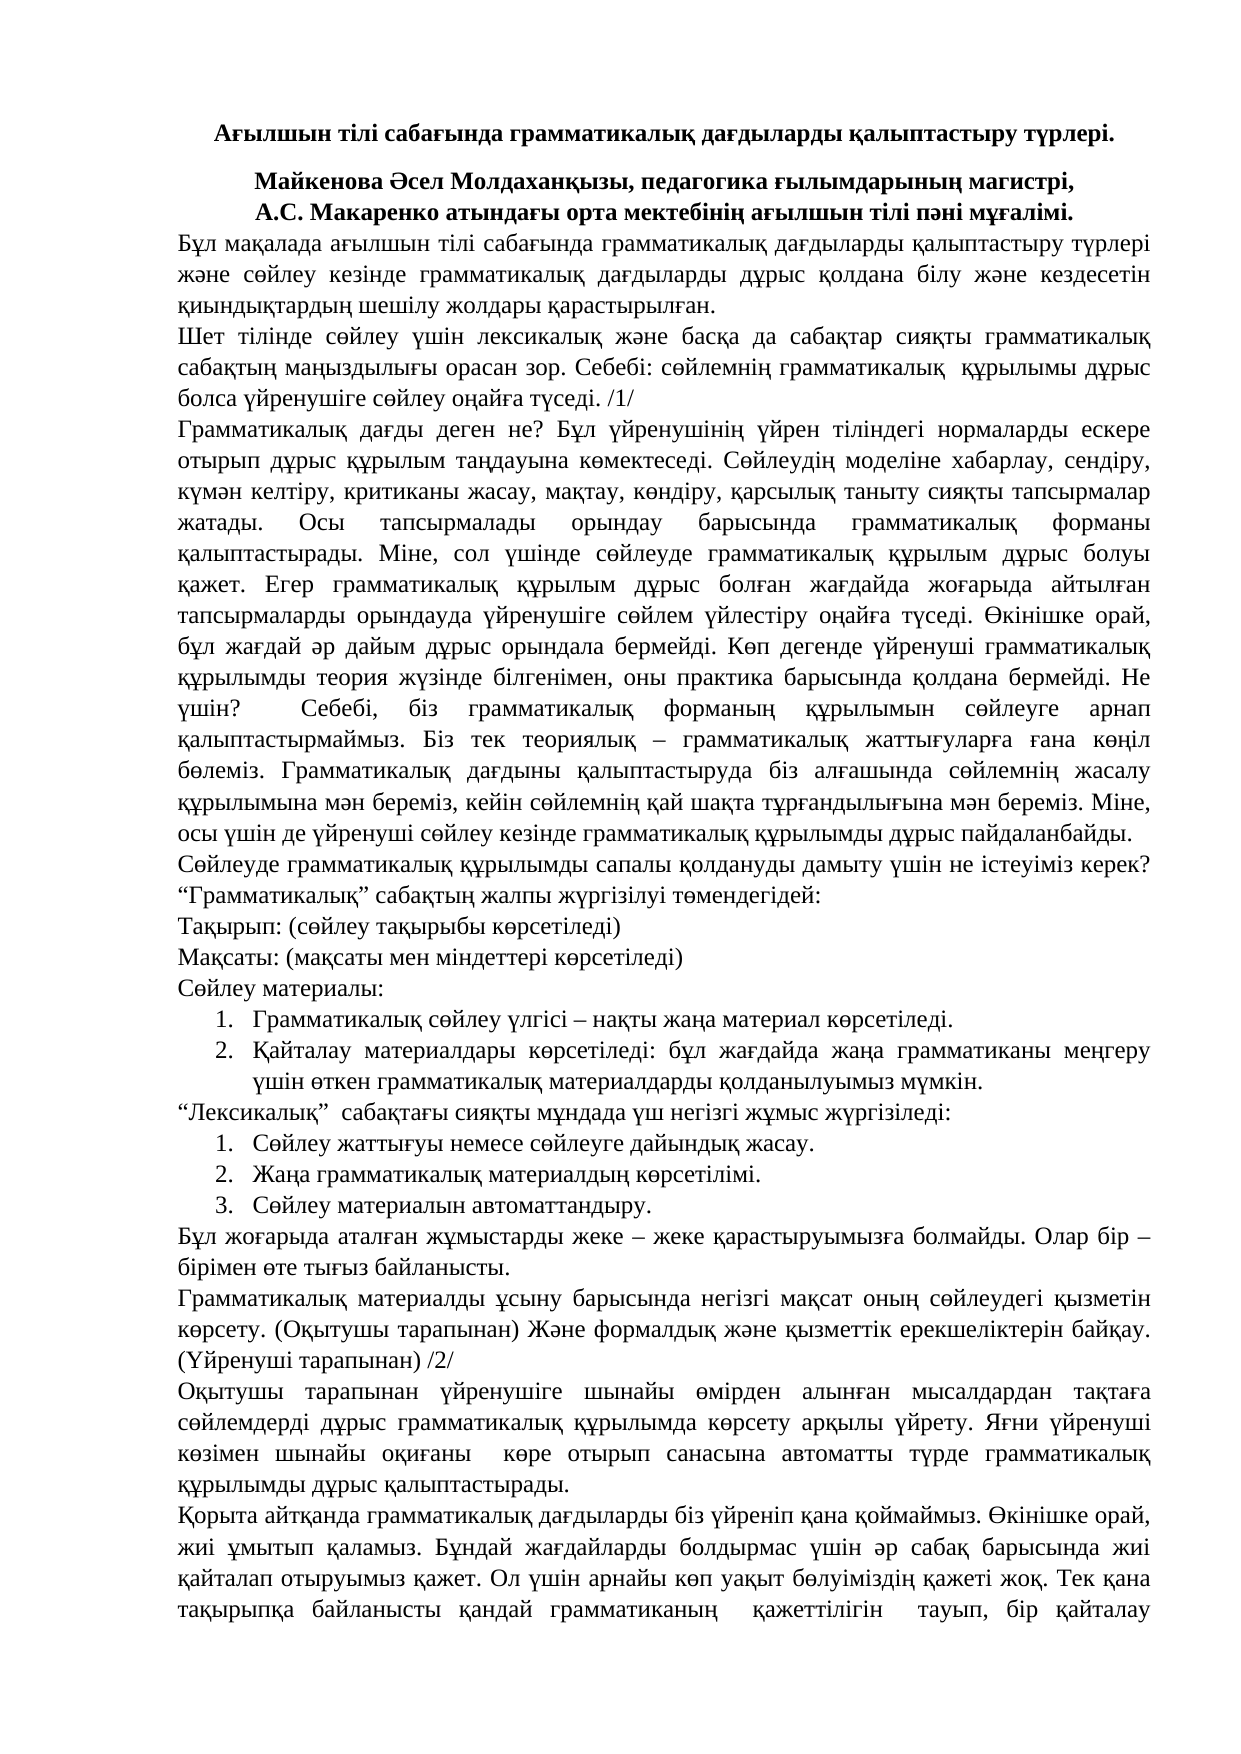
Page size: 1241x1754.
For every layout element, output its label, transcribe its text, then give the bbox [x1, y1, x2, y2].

text Оқытушы тарапынан үйренушіге шынайы өмірден алынған мысалдардан тақтаға сөйлемдерді дұрыс грамматикалық құрылымда көрсету арқылы үйрету. Яғни үйренуші көзімен шынайы оқиғаны көре отырып санасына автоматты түрде грамматикалық құрылымды дұрыс қалыптастырады. [177, 1376, 1152, 1498]
text Мақсаты: (мақсаты мен міндеттері көрсетіледі) [177, 942, 1152, 971]
text Бұл мақалада ағылшын тілі сабағында грамматикалық дағдыларды қалыптастыру түрлері және сөйлеу кезінде грамматикалық дағдыларды дұрыс қолдана білу және кездесетін қиындықтардың шешілу жолдары қарастырылған. [177, 228, 1152, 319]
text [177, 1501, 1152, 1622]
text Майкенова Әсел Молдаханқызы, педагогика ғылымдарының магистрі, [177, 166, 1152, 194]
text Ағылшын тілі сабағында грамматикалық дағдыларды қалыптастыру түрлері. [177, 118, 1152, 147]
text Грамматикалық дағды деген не? Бұл үйренушінің үйрен тіліндегі нормаларды ескере отырып дұрыс құрылым таңдауына көмектеседі. Сөйлеудің моделіне хабарлау, сендіру, күмән келтіру, критиканы жасау, мақтау, көндіру, қарсылық таныту сияқты тапсырмалар жатады. Осы тапсырмалады орындау барысында грамматикалық форманы қалыптастырады. Міне, сол үшінде сөйлеуде грамматикалық құрылым дұрыс болуы қажет. Егер грамматикалық құрылым дұрыс болған жағдайда жоғарыда айтылған тапсырмаларды орындауда үйренушіге сөйлем үйлестіру оңайға түседі. Өкінішке орай, бұл жағдай әр дайым дұрыс орындала бермейді. Көп дегенде үйренуші грамматикалық құрылымды теория жүзінде білгенімен, оны практика барысында қолдана бермейді. Не үшін? Себебі, біз грамматикалық форманың құрылымын сөйлеуге арнап қалыптастырмаймыз. Біз тек теориялық – грамматикалық жаттығуларға ғана көңіл бөлеміз. Грамматикалық дағдыны қалыптастыруда біз алғашында сөйлемнің жасалу құрылымына мән береміз, кейін сөйлемнің қай шақта тұрғандылығына мән береміз. Міне, осы үшін де үйренуші сөйлеу кезінде грамматикалық құрылымды дұрыс пайдаланбайды. [177, 414, 1152, 846]
text Тақырып: (сөйлеу тақырыбы көрсетіледі) [177, 911, 1152, 939]
list Жаңа грамматикалық материалдың көрсетілімі. [215, 1159, 1152, 1188]
list Қайталау материалдары көрсетіледі: бұл жағдайда жаңа грамматиканы меңгеру үшін өткен грамматикалық материалдарды қолданылуымыз мүмкін. [215, 1035, 1152, 1095]
text Шет тілінде сөйлеу үшін лексикалық және басқа да сабақтар сияқты грамматикалық сабақтың маңыздылығы орасан зор. Себебі: сөйлемнің грамматикалық құрылымы дұрыс болса үйренушіге сөйлеу оңайға түседі. /1/ [177, 321, 1152, 412]
text “Лексикалық” сабақтағы сияқты мұндада үш негізгі жұмыс жүргізіледі: [177, 1097, 1152, 1126]
text Сөйлеуде грамматикалық құрылымды сапалы қолдануды дамыту үшін не істеуіміз керек? “Грамматикалық” сабақтың жалпы жүргізілуі төмендегідей: [177, 849, 1152, 908]
text А.С. Макаренко атындағы орта мектебінің ағылшын тілі пәні мұғалімі. [177, 197, 1152, 226]
list Грамматикалық сөйлеу үлгісі – нақты жаңа материал көрсетіледі. [215, 1004, 1152, 1033]
list Сөйлеу жаттығуы немесе сөйлеуге дайындық жасау. [215, 1128, 1152, 1157]
text Грамматикалық материалды ұсыну барысында негізгі мақсат оның сөйлеудегі қызметін көрсету. (Оқытушы тарапынан) Және формалдық және қызметтік ерекшеліктерін байқау. (Үйренуші тарапынан) /2/ [177, 1283, 1152, 1374]
text Сөйлеу материалы: [177, 973, 1152, 1002]
list Сөйлеу материалын автоматтандыру. [215, 1190, 1152, 1219]
text Бұл жоғарыда аталған жұмыстарды жеке – жеке қарастыруымызға болмайды. Олар бір – бірімен өте тығыз байланысты. [177, 1221, 1152, 1281]
